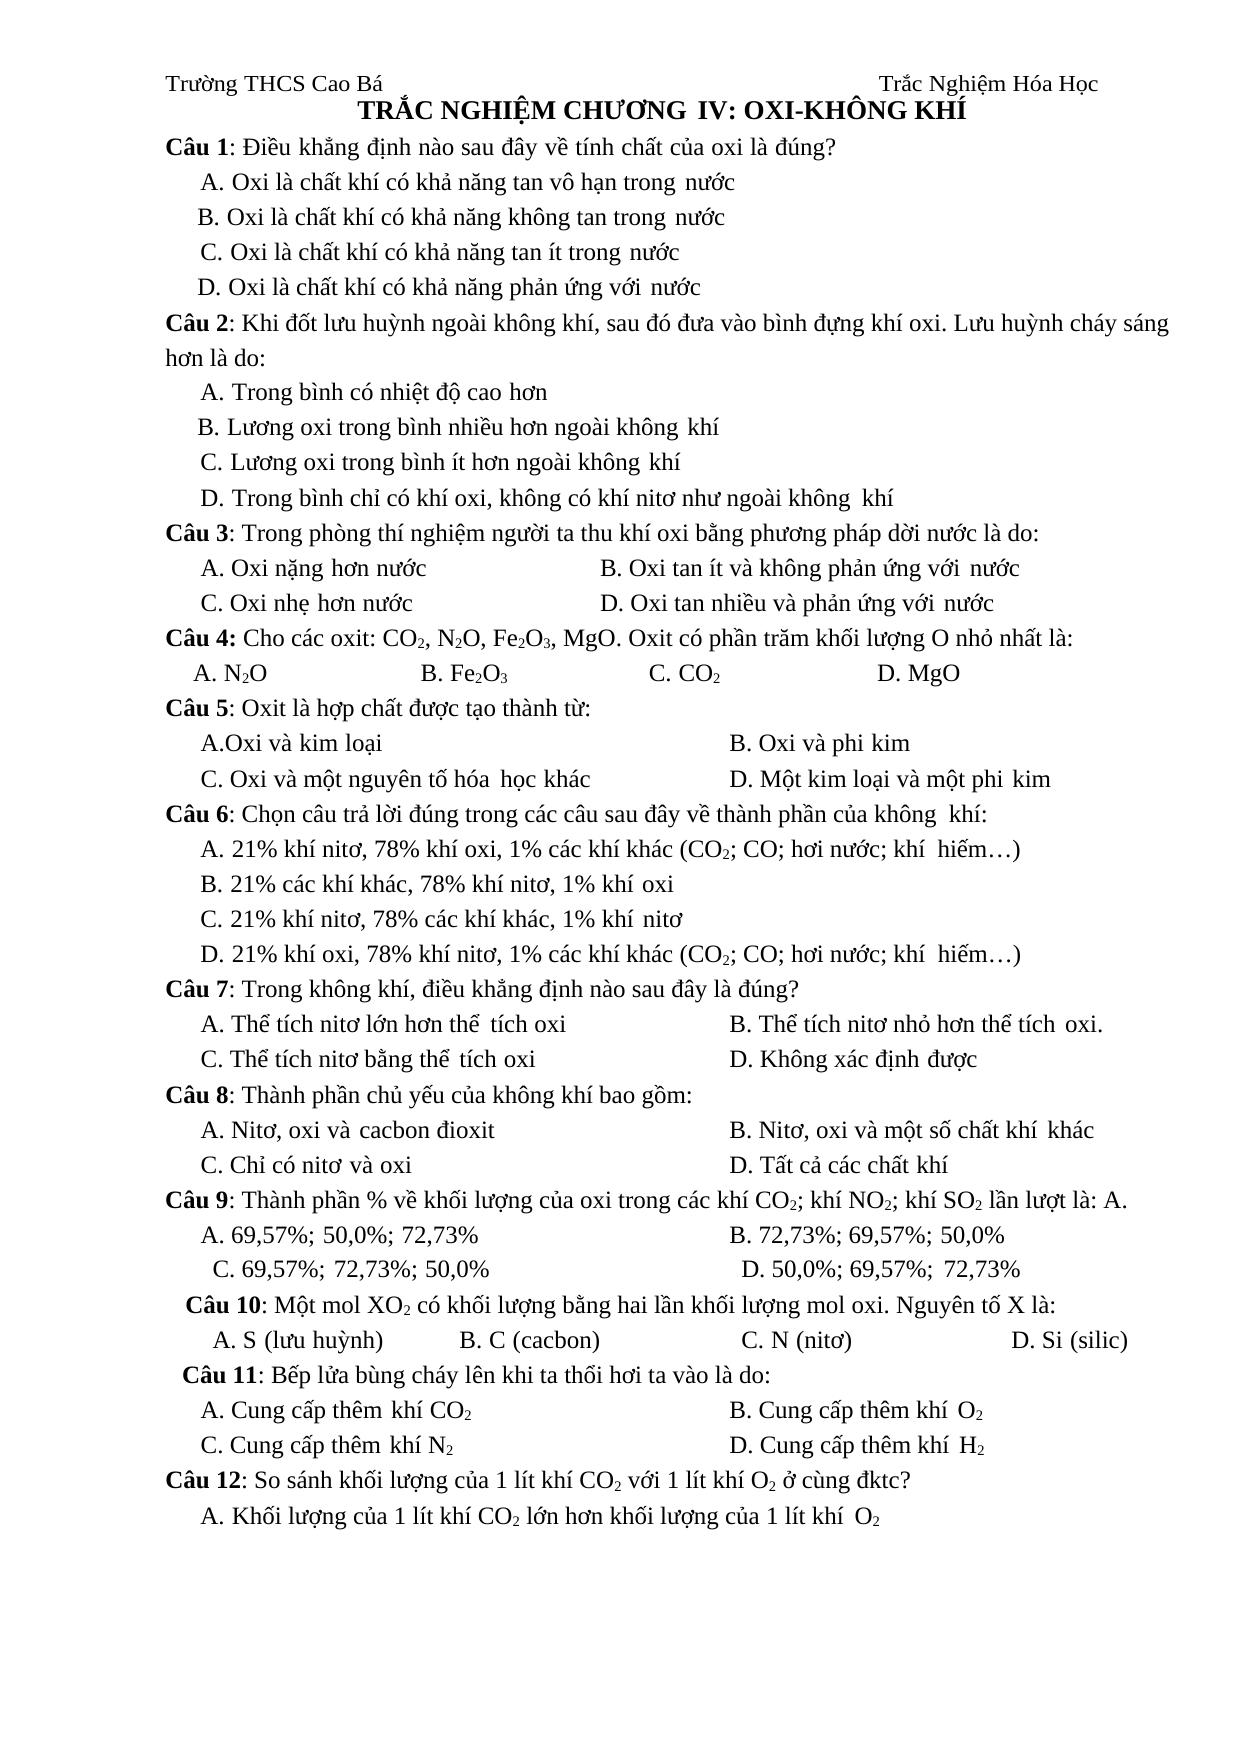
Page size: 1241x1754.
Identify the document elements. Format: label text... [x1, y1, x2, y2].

text Câu 5: Oxit là hợp chất được tạo thành từ: [165, 693, 1181, 722]
text Câu 12: So sánh khối lượng của 1 lít khí CO2 với 1 lít khí O2 ở cùng đktc? [165, 1466, 1181, 1494]
text Câu 10: Một mol XO2 có khối lượng bằng hai lần khối lượng mol oxi. Nguyên tố X là: [136, 1290, 1106, 1318]
text Câu 3: Trong phòng thí nghiệm người ta thu khí oxi bằng phương pháp dời nước là do: [165, 518, 1181, 546]
text A. N2O B. Fe2O3 C. CO2 D. MgO [193, 658, 1181, 687]
text Câu 7: Trong không khí, điều khẳng định nào sau đây là đúng? [165, 974, 1181, 1003]
text C. Oxi nhẹ hơn nước D. Oxi tan nhiều và phản ứng với nước [200, 588, 1181, 617]
list Oxi là chất khí có khả năng tan vô hạn trong nước [200, 167, 1181, 196]
text A. Oxi nặng hơn nước B. Oxi tan ít và không phản ứng với nước [200, 553, 1181, 582]
text A. Cung cấp thêm khí CO2 B. Cung cấp thêm khí O2 [200, 1395, 1181, 1424]
text C. Thể tích nitơ bằng thể tích oxi D. Không xác định được [200, 1044, 1181, 1073]
text Câu 1: Điều khẳng định nào sau đây về tính chất của oxi là đúng? [165, 132, 1181, 161]
list Lương oxi trong bình ít hơn ngoài không khí [200, 447, 1181, 476]
text A. Nitơ, oxi và cacbon đioxit B. Nitơ, oxi và một số chất khí khác [200, 1115, 1181, 1143]
list 21% khí oxi, 78% khí nitơ, 1% các khí khác (CO2; CO; hơi nước; khí hiếm…) [200, 939, 1181, 968]
list Khối lượng của 1 lít khí CO2 lớn hơn khối lượng của 1 lít khí O2 [200, 1501, 1181, 1529]
text C. Cung cấp thêm khí N2 D. Cung cấp thêm khí H2 [200, 1430, 1181, 1459]
text C. 69,57%; 72,73%; 50,0% D. 50,0%; 69,57%; 72,73% [127, 1255, 1106, 1283]
subtitle TRẮC NGHIỆM CHƯƠNG IV: OXI-KHÔNG KHÍ [159, 94, 1165, 125]
list Lương oxi trong bình nhiều hơn ngoài không khí [197, 412, 1181, 441]
text Câu 11: Bếp lửa bùng cháy lên khi ta thổi hơi ta vào là do: [159, 1360, 794, 1389]
text Câu 2: Khi đốt lưu huỳnh ngoài không khí, sau đó đưa vào bình đựng khí oxi. Lưu huỳnh cháy sáng hơn là do: [165, 308, 1181, 371]
list 21% các khí khác, 78% khí nitơ, 1% khí oxi [200, 869, 1181, 898]
list Trong bình có nhiệt độ cao hơn [200, 378, 1181, 406]
list Oxi là chất khí có khả năng tan ít trong nước [200, 237, 1181, 266]
list Trong bình chỉ có khí oxi, không có khí nitơ như ngoài không khí [200, 483, 1181, 511]
text Câu 9: Thành phần % về khối lượng của oxi trong các khí CO2; khí NO2; khí SO2 lần lượt là: A. A. 69,57%; 50,0%; 72,73% B. 72,73%; 69,57%; 50,0% [165, 1185, 1132, 1249]
text A.Oxi và kim loại B. Oxi và phi kim [200, 728, 1181, 757]
list Oxi là chất khí có khả năng không tan trong nước [197, 202, 1181, 231]
text Câu 8: Thành phần chủ yếu của không khí bao gồm: [165, 1080, 1181, 1108]
text C. Chỉ có nitơ và oxi D. Tất cả các chất khí [200, 1150, 1181, 1179]
list 21% khí nitơ, 78% khí oxi, 1% các khí khác (CO2; CO; hơi nước; khí hiếm…) [200, 834, 1181, 863]
list Oxi là chất khí có khả năng phản ứng với nước [197, 272, 1181, 301]
list 21% khí nitơ, 78% các khí khác, 1% khí nitơ [200, 904, 1181, 933]
text Câu 4: Cho các oxit: CO2, N2O, Fe2O3, MgO. Oxit có phần trăm khối lượng O nhỏ nhất là: [165, 623, 1181, 652]
text A. Thể tích nitơ lớn hơn thể tích oxi B. Thể tích nitơ nhỏ hơn thể tích oxi. [200, 1009, 1181, 1038]
text C. Oxi và một nguyên tố hóa học khác D. Một kim loại và một phi kim [200, 764, 1181, 792]
text A. S (lưu huỳnh) B. C (cacbon) C. N (nitơ) D. Si (silic) [159, 1325, 1181, 1353]
text Câu 6: Chọn câu trả lời đúng trong các câu sau đây về thành phần của không khí: [165, 799, 1181, 827]
